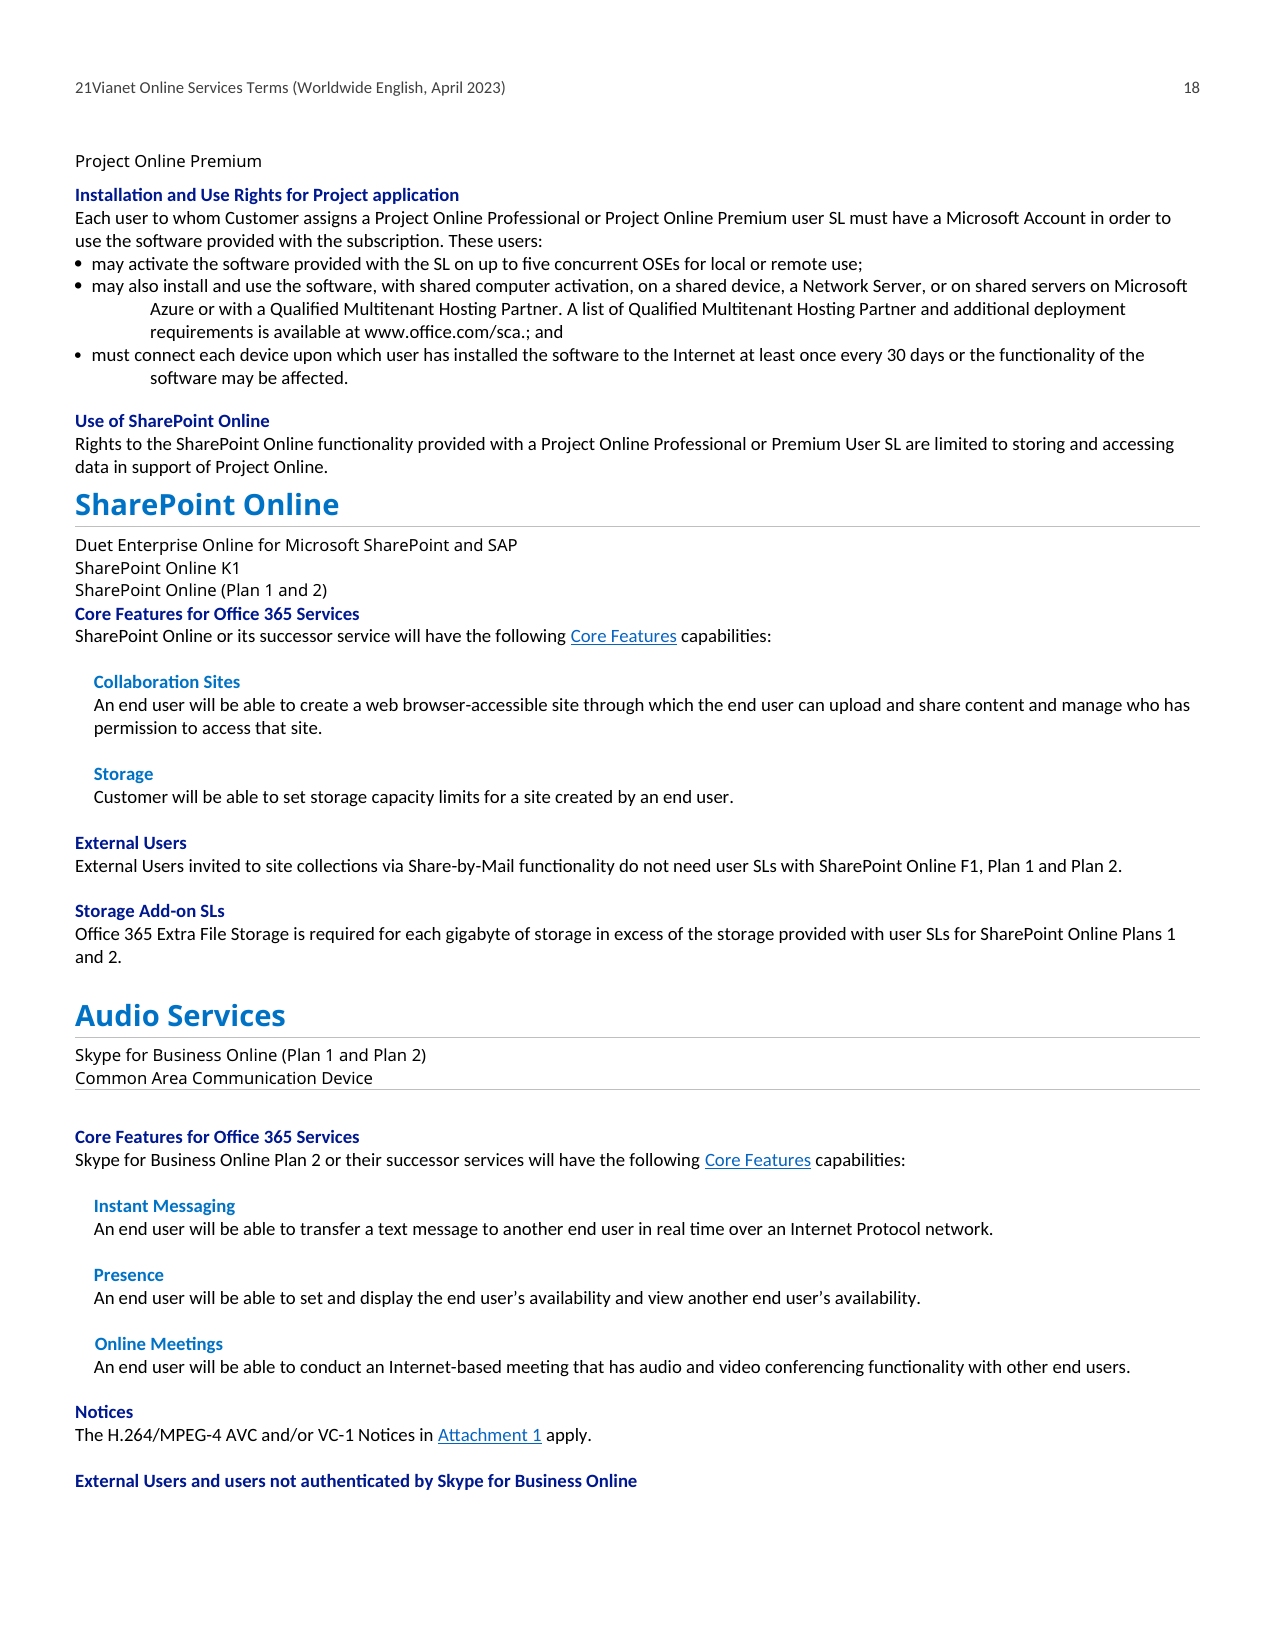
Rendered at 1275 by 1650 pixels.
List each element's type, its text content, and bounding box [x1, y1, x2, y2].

list Use of SharePoint Online [75, 409, 1200, 432]
list Common Area Communication Device [75, 1067, 1200, 1089]
list may activate the software provided with the SL on up to five concurrent OSEs for local or remote use; [75, 252, 1200, 274]
list An end user will be able to create a web browser-accessible site through which the end user can upload and share content and manage who has permission to access that site. [94, 693, 1200, 739]
list may also install and use the software, with shared computer activation, on a shared device, a Network Server, or on shared servers on Microsoft Azure or with a Qualified Multitenant Hosting Partner. A list of Qualified Multitenant Hosting Partner and additional deployment requirements is available at www.office.com/sca.; and [75, 274, 1200, 343]
list External Users [75, 831, 1200, 854]
list External Users invited to site collections via Share-by-Mail functionality do not need user SLs with SharePoint Online F1, Plan 1 and Plan 2. [75, 854, 1200, 877]
list must connect each device upon which user has installed the software to the Internet at least once every 30 days or the functionality of the software may be affected. [75, 343, 1200, 389]
list Notices [75, 1401, 1200, 1423]
list Skype for Business Online Plan 2 or their successor services will have the following Core Features capabilities: [75, 1148, 1200, 1171]
list External Users and users not authenticated by Skype for Business Online [75, 1469, 1200, 1492]
list Instant Messaging [94, 1194, 1200, 1217]
list Project Online Premium [75, 150, 1200, 173]
list Core Features for Office 365 Services [75, 1126, 1200, 1148]
subtitle SharePoint Online [75, 484, 1200, 526]
list Storage [94, 762, 1200, 785]
list The H.264/MPEG-4 AVC and/or VC-1 Notices in Attachment 1 apply. [75, 1423, 1200, 1446]
list Presence [94, 1263, 1200, 1286]
list An end user will be able to set and display the end user’s availability and view another end user’s availability. [94, 1286, 1200, 1309]
list Online Meetings [94, 1332, 1200, 1355]
list An end user will be able to conduct an Internet-based meeting that has audio and video conferencing functionality with other end users. [94, 1355, 1200, 1378]
list Core Features for Office 365 Services [75, 602, 1200, 624]
list Customer will be able to set storage capacity limits for a site created by an end user. [94, 785, 1200, 808]
list An end user will be able to transfer a text message to another end user in real time over an Internet Protocol network. [94, 1217, 1200, 1240]
list SharePoint Online (Plan 1 and 2) [75, 579, 1200, 602]
list Storage Add-on SLs [75, 899, 1200, 922]
list Duet Enterprise Online for Microsoft SharePoint and SAP [75, 533, 1200, 556]
list Rights to the SharePoint Online functionality provided with a Project Online Professional or Premium User SL are limited to storing and accessing data in support of Project Online. [75, 432, 1200, 478]
list Office 365 Extra File Storage is required for each gigabyte of storage in excess of the storage provided with user SLs for SharePoint Online Plans 1 and 2. [75, 922, 1200, 968]
list Collaboration Sites [94, 670, 1200, 693]
list Each user to whom Customer assigns a Project Online Professional or Project Online Premium user SL must have a Microsoft Account in order to use the software provided with the subscription. These users: [75, 206, 1200, 252]
list SharePoint Online or its successor service will have the following Core Features capabilities: [75, 624, 1200, 647]
list Skype for Business Online (Plan 1 and Plan 2) [75, 1044, 1200, 1067]
list SharePoint Online K1 [75, 556, 1200, 579]
subtitle Audio Services [75, 995, 1200, 1037]
list Installation and Use Rights for Project application [75, 183, 1200, 206]
